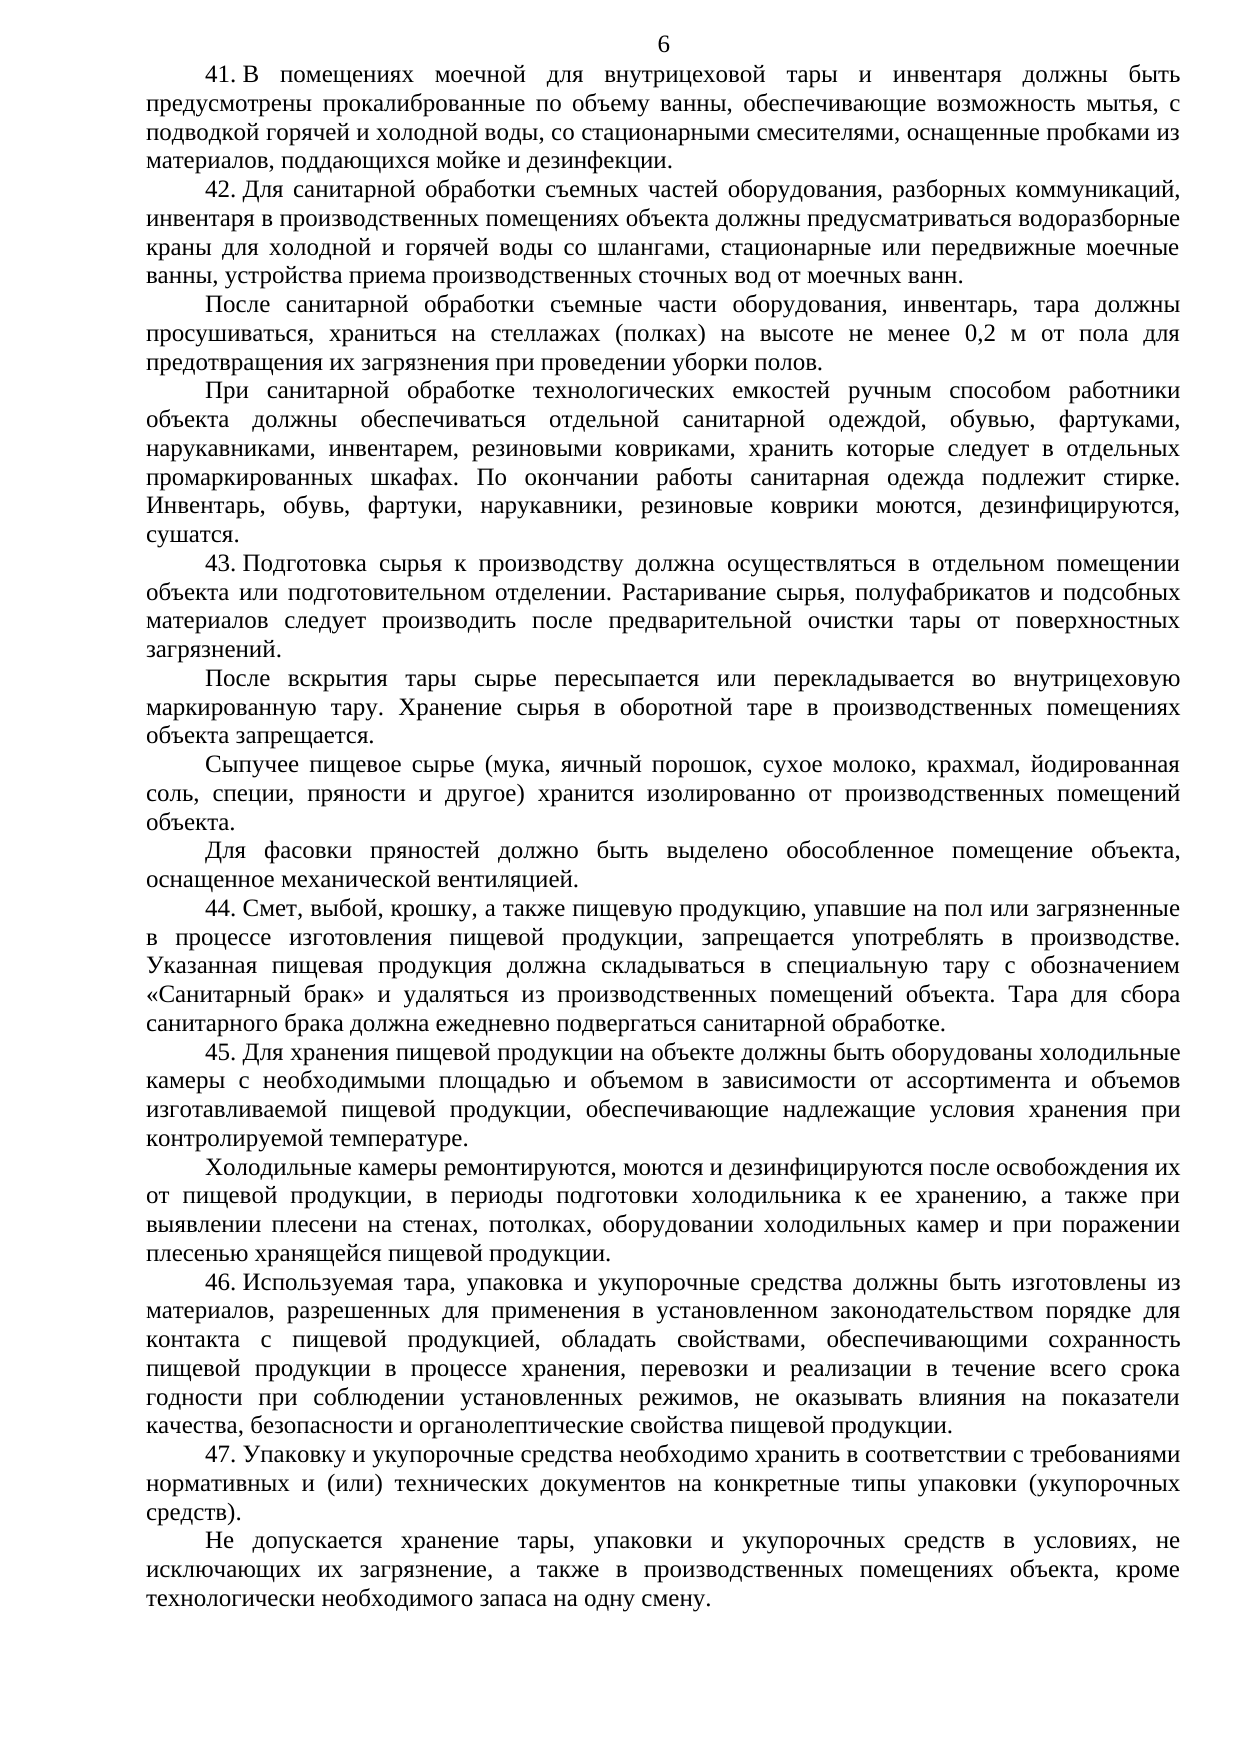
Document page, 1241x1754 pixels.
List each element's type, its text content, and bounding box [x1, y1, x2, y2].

text При санитарной обработке технологических емкостей ручным способом работники объекта должны обеспечиваться отдельной санитарной одеждой, обувью, фартуками, нарукавниками, инвентарем, резиновыми ковриками, хранить которые следует в отдельных промаркированных шкафах. По окончании работы санитарная одежда подлежит стирке. Инвентарь, обувь, фартуки, нарукавники, резиновые коврики моются, дезинфицируются, сушатся. [146, 375, 1181, 548]
text 44. Смет, выбой, крошку, а также пищевую продукцию, упавшие на пол или загрязненные в процессе изготовления пищевой продукции, запрещается употреблять в производстве. Указанная пищевая продукция должна складываться в специальную тару с обозначением «Санитарный брак» и удаляться из производственных помещений объекта. Тара для сбора санитарного брака должна ежедневно подвергаться санитарной обработке. [146, 893, 1181, 1037]
text 46. Используемая тара, упаковка и укупорочные средства должны быть изготовлены из материалов, разрешенных для применения в установленном законодательством порядке для контакта с пищевой продукцией, обладать свойствами, обеспечивающими сохранность пищевой продукции в процессе хранения, перевозки и реализации в течение всего срока годности при соблюдении установленных режимов, не оказывать влияния на показатели качества, безопасности и органолептические свойства пищевой продукции. [146, 1267, 1181, 1439]
text После санитарной обработки съемные части оборудования, инвентарь, тара должны просушиваться, храниться на стеллажах (полках) на высоте не менее 0,2 м от пола для предотвращения их загрязнения при проведении уборки полов. [146, 289, 1181, 375]
text Холодильные камеры ремонтируются, моются и дезинфицируются после освобождения их от пищевой продукции, в периоды подготовки холодильника к ее хранению, а также при выявлении плесени на стенах, потолках, оборудовании холодильных камер и при поражении плесенью хранящейся пищевой продукции. [146, 1152, 1181, 1267]
text 42. Для санитарной обработки съемных частей оборудования, разборных коммуникаций, инвентаря в производственных помещениях объекта должны предусматриваться водоразборные краны для холодной и горячей воды со шлангами, стационарные или передвижные моечные ванны, устройства приема производственных сточных вод от моечных ванн. [146, 174, 1181, 289]
text Сыпучее пищевое сырье (мука, яичный порошок, сухое молоко, крахмал, йодированная соль, специи, пряности и другое) хранится изолированно от производственных помещений объекта. [146, 749, 1181, 835]
text 45. Для хранения пищевой продукции на объекте должны быть оборудованы холодильные камеры с необходимыми площадью и объемом в зависимости от ассортимента и объемов изготавливаемой пищевой продукции, обеспечивающие надлежащие условия хранения при контролируемой температуре. [146, 1037, 1181, 1152]
text Для фасовки пряностей должно быть выделено обособленное помещение объекта, оснащенное механической вентиляцией. [146, 835, 1181, 893]
text 47. Упаковку и укупорочные средства необходимо хранить в соответствии с требованиями нормативных и (или) технических документов на конкретные типы упаковки (укупорочных средств). [146, 1439, 1181, 1525]
text После вскрытия тары сырье пересыпается или перекладывается во внутрицеховую маркированную тару. Хранение сырья в оборотной таре в производственных помещениях объекта запрещается. [146, 663, 1181, 749]
text 43. Подготовка сырья к производству должна осуществляться в отдельном помещении объекта или подготовительном отделении. Растаривание сырья, полуфабрикатов и подсобных материалов следует производить после предварительной очистки тары от поверхностных загрязнений. [146, 548, 1181, 663]
text Не допускается хранение тары, упаковки и укупорочных средств в условиях, не исключающих их загрязнение, а также в производственных помещениях объекта, кроме технологически необходимого запаса на одну смену. [146, 1525, 1181, 1612]
text 41. В помещениях моечной для внутрицеховой тары и инвентаря должны быть предусмотрены прокалиброванные по объему ванны, обеспечивающие возможность мытья, с подводкой горячей и холодной воды, со стационарными смесителями, оснащенные пробками из материалов, поддающихся мойке и дезинфекции. [146, 59, 1181, 174]
